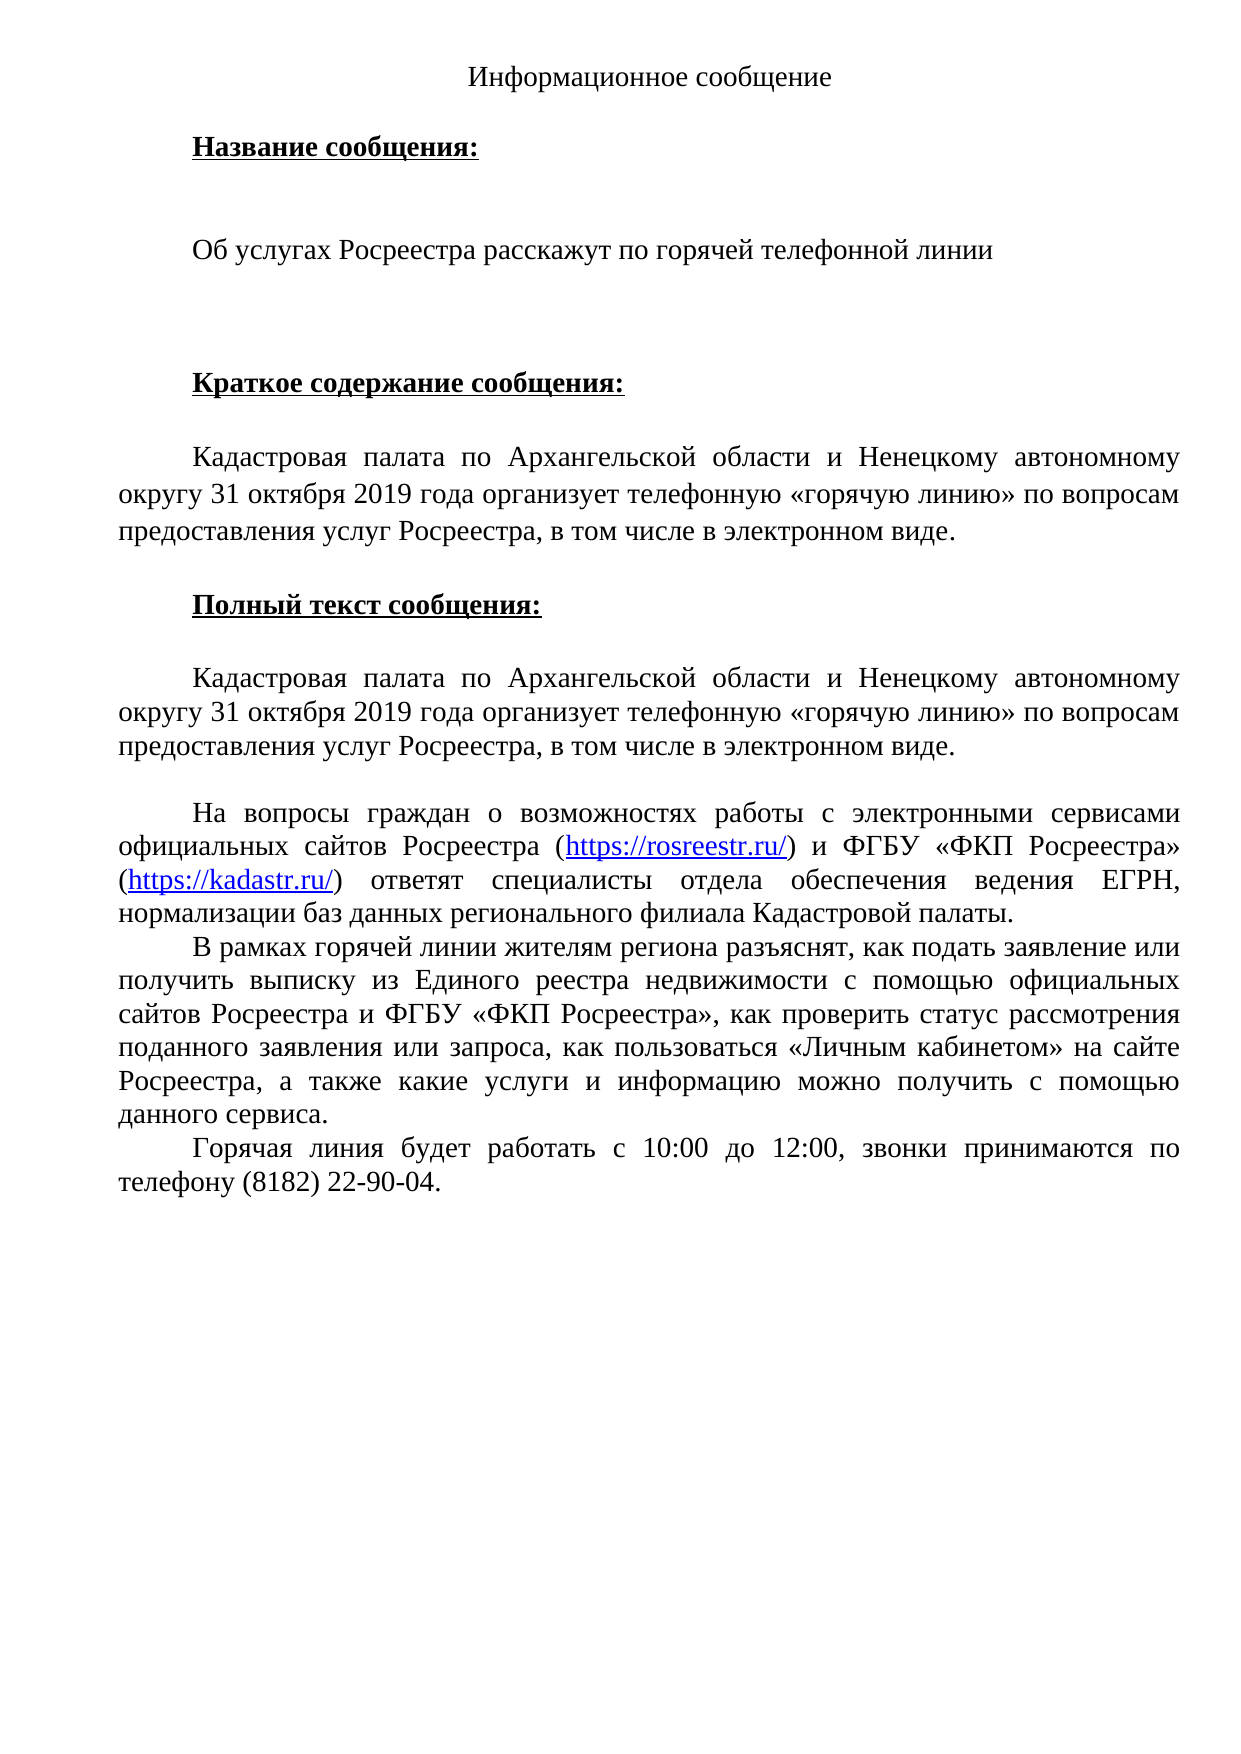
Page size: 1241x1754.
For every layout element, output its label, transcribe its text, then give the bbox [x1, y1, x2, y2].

text Название сообщения: [118, 129, 1181, 163]
text Краткое содержание сообщения: [118, 366, 1181, 399]
text Об услугах Росреестра расскажут по горячей телефонной линии [118, 232, 1181, 266]
text Информационное сообщение [118, 59, 1181, 93]
text Полный текст сообщения: [118, 587, 1181, 620]
text Кадастровая палата по Архангельской области и Ненецкому автономному округу 31 октября 2019 года организует телефонную «горячую линию» по вопросам предоставления услуг Росреестра, в том числе в электронном виде. [118, 661, 1181, 761]
text На вопросы граждан о возможностях работы с электронными сервисами официальных сайтов Росреестра (https://rosreestr.ru/) и ФГБУ «ФКП Росреестра» (https://kadastr.ru/) ответят специалисты отдела обеспечения ведения ЕГРН, нормализации баз данных регионального филиала Кадастровой палаты. [118, 795, 1181, 929]
text В рамках горячей линии жителям региона разъяснят, как подать заявление или получить выписку из Единого реестра недвижимости с помощью официальных сайтов Росреестра и ФГБУ «ФКП Росреестра», как проверить статус рассмотрения поданного заявления или запроса, как пользоваться «Личным кабинетом» на сайте Росреестра, а также какие услуги и информацию можно получить с помощью данного сервиса. [118, 929, 1181, 1130]
text Горячая линия будет работать с 10:00 до 12:00, звонки принимаются по телефону (8182) 22-90-04. [118, 1130, 1181, 1197]
text Кадастровая палата по Архангельской области и Ненецкому автономному округу 31 октября 2019 года организует телефонную «горячую линию» по вопросам предоставления услуг Росреестра, в том числе в электронном виде. [118, 439, 1181, 547]
